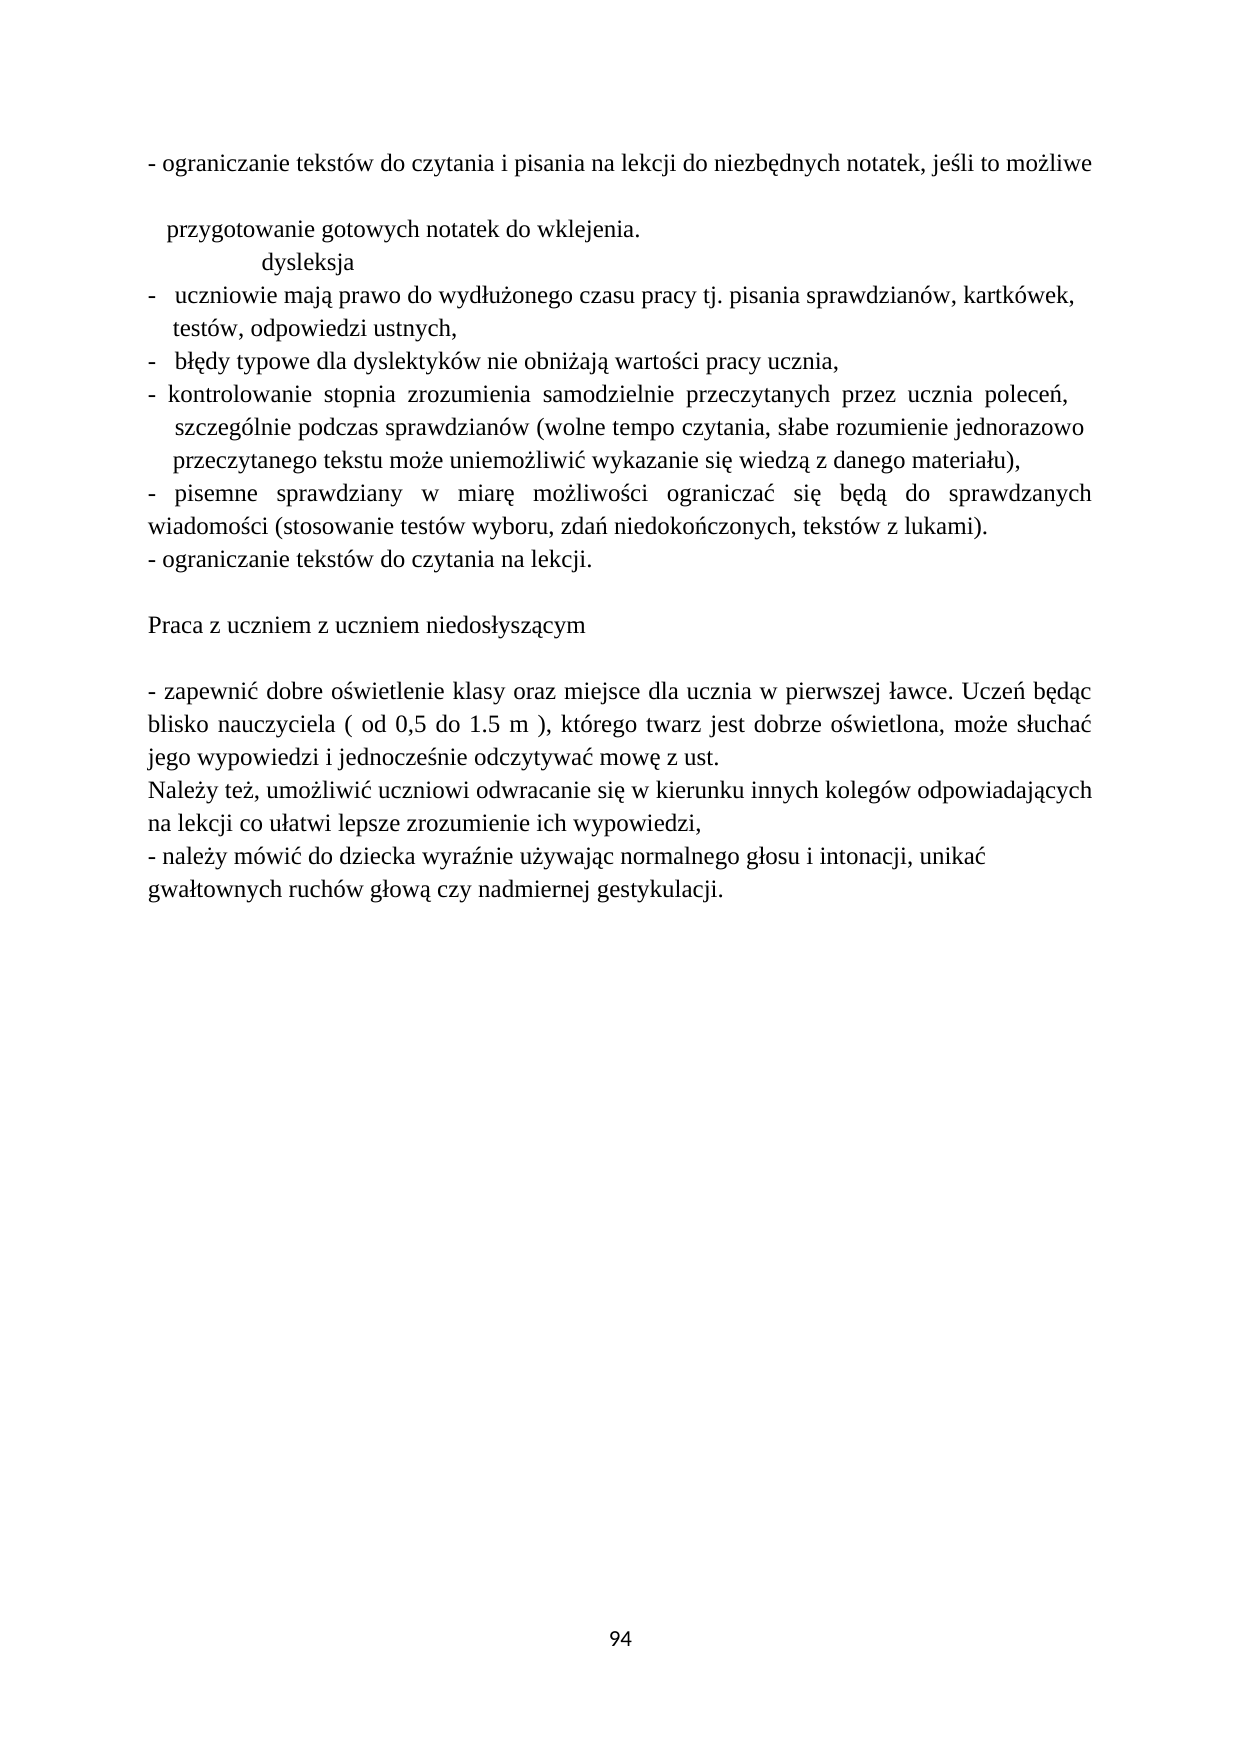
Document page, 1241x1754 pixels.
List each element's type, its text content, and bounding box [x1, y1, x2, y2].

text - zapewnić dobre oświetlenie klasy oraz miejsce dla ucznia w pierwszej ławce. Uczeń będąc blisko nauczyciela ( od 0,5 do 1.5 m ), którego twarz jest dobrze oświetlona, może słuchać jego wypowiedzi i jednocześnie odczytywać mowę z ust. [148, 676, 1093, 771]
text - pisemne sprawdziany w miarę możliwości ograniczać się będą do sprawdzanych wiadomości (stosowanie testów wyboru, zdań niedokończonych, tekstów z lukami). [148, 478, 1093, 539]
text - błędy typowe dla dyslektyków nie obniżają wartości pracy ucznia, [148, 346, 1093, 374]
text dysleksja [223, 247, 1093, 275]
text - kontrolowanie stopnia zrozumienia samodzielnie przeczytanych przez ucznia poleceń, szczególnie podczas sprawdzianów (wolne tempo czytania, słabe rozumienie jednorazowo przeczytanego tekstu może uniemożliwić wykazanie się wiedzą z danego materiału), [148, 379, 1093, 473]
text testów, odpowiedzi ustnych, [148, 313, 1093, 341]
text Należy też, umożliwić uczniowi odwracanie się w kierunku innych kolegów odpowiadających na lekcji co ułatwi lepsze zrozumienie ich wypowiedzi, [148, 775, 1093, 837]
text gwałtownych ruchów głową czy nadmiernej gestykulacji. [148, 874, 1093, 903]
text - uczniowie mają prawo do wydłużonego czasu pracy tj. pisania sprawdzianów, kartkówek, [148, 280, 1093, 308]
text Praca z uczniem z uczniem niedosłyszącym [148, 610, 1093, 639]
text - ograniczanie tekstów do czytania na lekcji. [148, 544, 1093, 573]
text - ograniczanie tekstów do czytania i pisania na lekcji do niezbędnych notatek, jeśli to możliwe przygotowanie gotowych notatek do wklejenia. [148, 148, 1093, 242]
text - należy mówić do dziecka wyraźnie używając normalnego głosu i intonacji, unikać [148, 841, 1093, 870]
